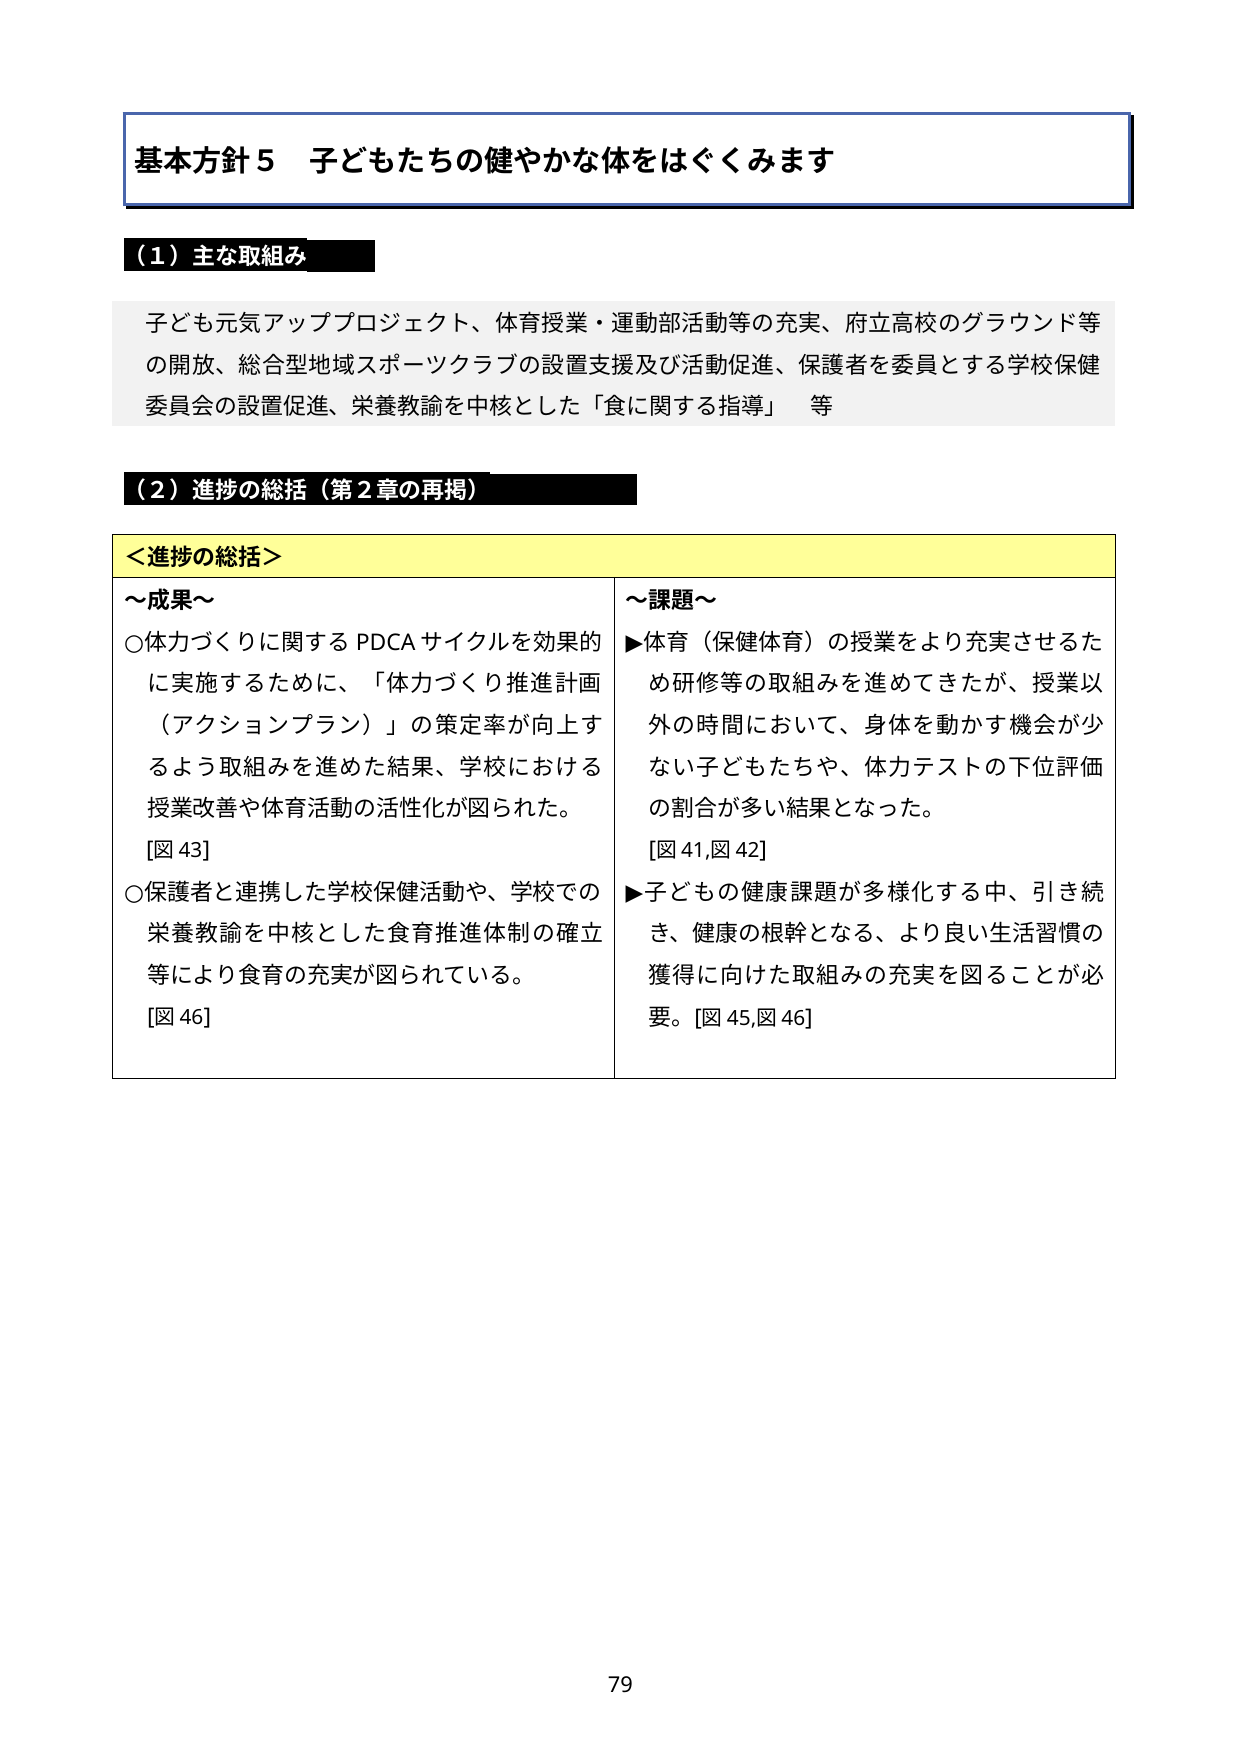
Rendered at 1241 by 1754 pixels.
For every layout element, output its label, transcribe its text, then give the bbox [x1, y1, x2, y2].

text （１）主な取組み [112, 234, 1128, 276]
text 基本方針５ 子どもたちの健やかな体をはぐくみます [126, 115, 1128, 203]
table_header 子ども元気アッププロジェクト、体育授業・運動部活動等の充実、府立高校のグラウンド等の開放、総合型地域スポーツクラブの設置支援及び活動促進、保護者を委員とする学校保健委員会の設置促進、栄養教諭を中核とした「食に関する指導」 等 [112, 301, 1115, 426]
table_header ＜進捗の総括＞ [113, 535, 1115, 577]
table_cell ～課題～ ▶体育（保健体育）の授業をより充実させるため研修等の取組みを進めてきたが、授業以外の時間において、身体を動かす機会が少ない子どもたちや、体力テストの下位評価の割合が多い結果となった。 [図41,図42] ▶子どもの健康課題が多様化する中、引き続き、健康の根幹となる、より良い生活習慣の獲得に向けた取組みの充実を図ることが必要。[図45,図46] [615, 578, 1115, 1078]
table_cell ～成果～ ○体力づくりに関するPDCAサイクルを効果的に実施するために、「体力づくり推進計画（アクションプラン）」の策定率が向上するよう取組みを進めた結果、学校における授業改善や体育活動の活性化が図られた。 [図43] ○保護者と連携した学校保健活動や、学校での栄養教諭を中核とした食育推進体制の確立等により食育の充実が図られている。 [図46] [113, 578, 614, 1078]
text （２）進捗の総括（第２章の再掲） [112, 467, 1128, 509]
